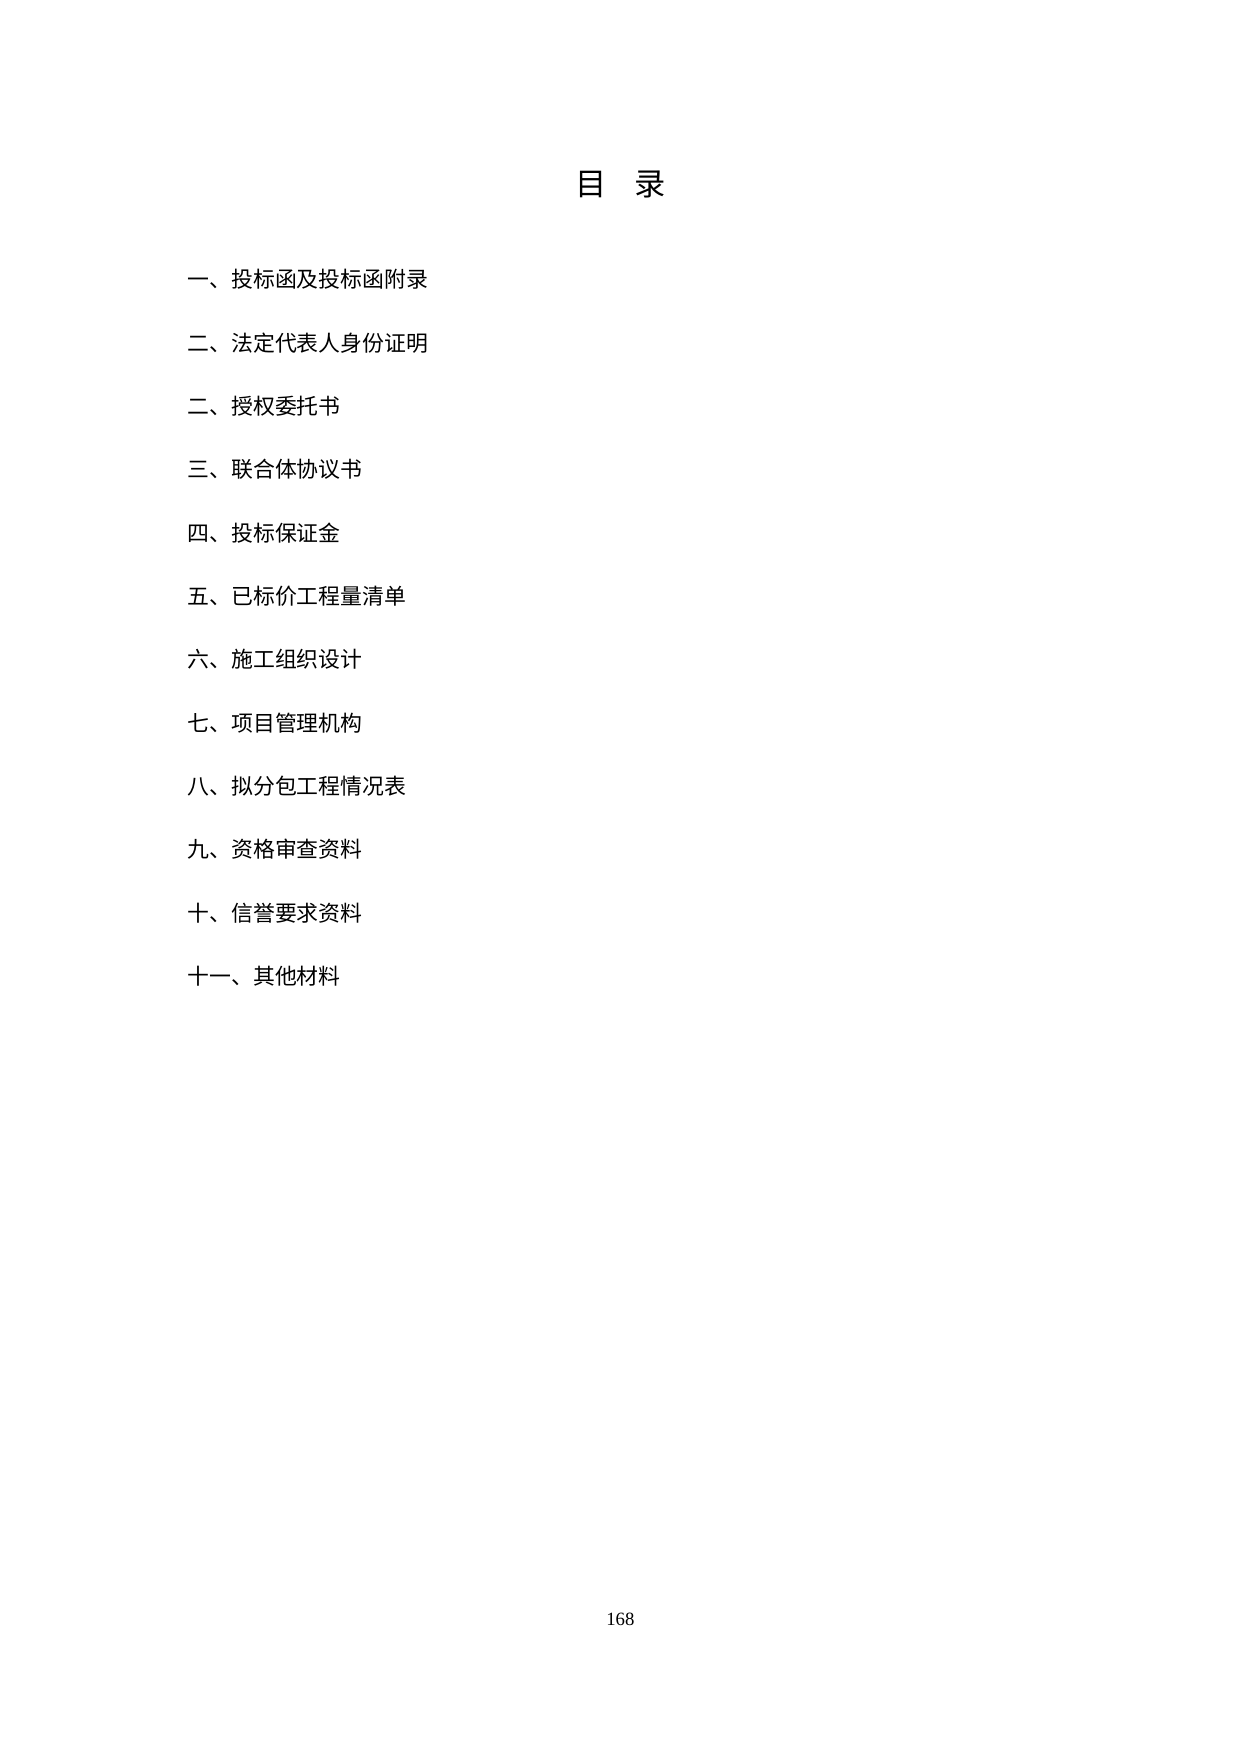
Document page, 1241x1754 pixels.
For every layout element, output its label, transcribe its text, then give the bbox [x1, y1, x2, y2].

text 四、投标保证金 [187, 516, 1053, 547]
text 二、授权委托书 [187, 389, 1053, 421]
text 目 录 [187, 150, 1053, 206]
text 二、法定代表人身份证明 [187, 326, 1053, 357]
text 十、信誉要求资料 [187, 896, 1053, 927]
text 九、资格审查资料 [187, 832, 1053, 864]
text 六、施工组织设计 [187, 642, 1053, 674]
text 三、联合体协议书 [187, 452, 1053, 484]
text 八、拟分包工程情况表 [187, 769, 1053, 801]
text 七、项目管理机构 [187, 706, 1053, 737]
text 五、已标价工程量清单 [187, 579, 1053, 611]
text 一、投标函及投标函附录 [187, 262, 1053, 294]
text 十一、其他材料 [187, 959, 1053, 991]
